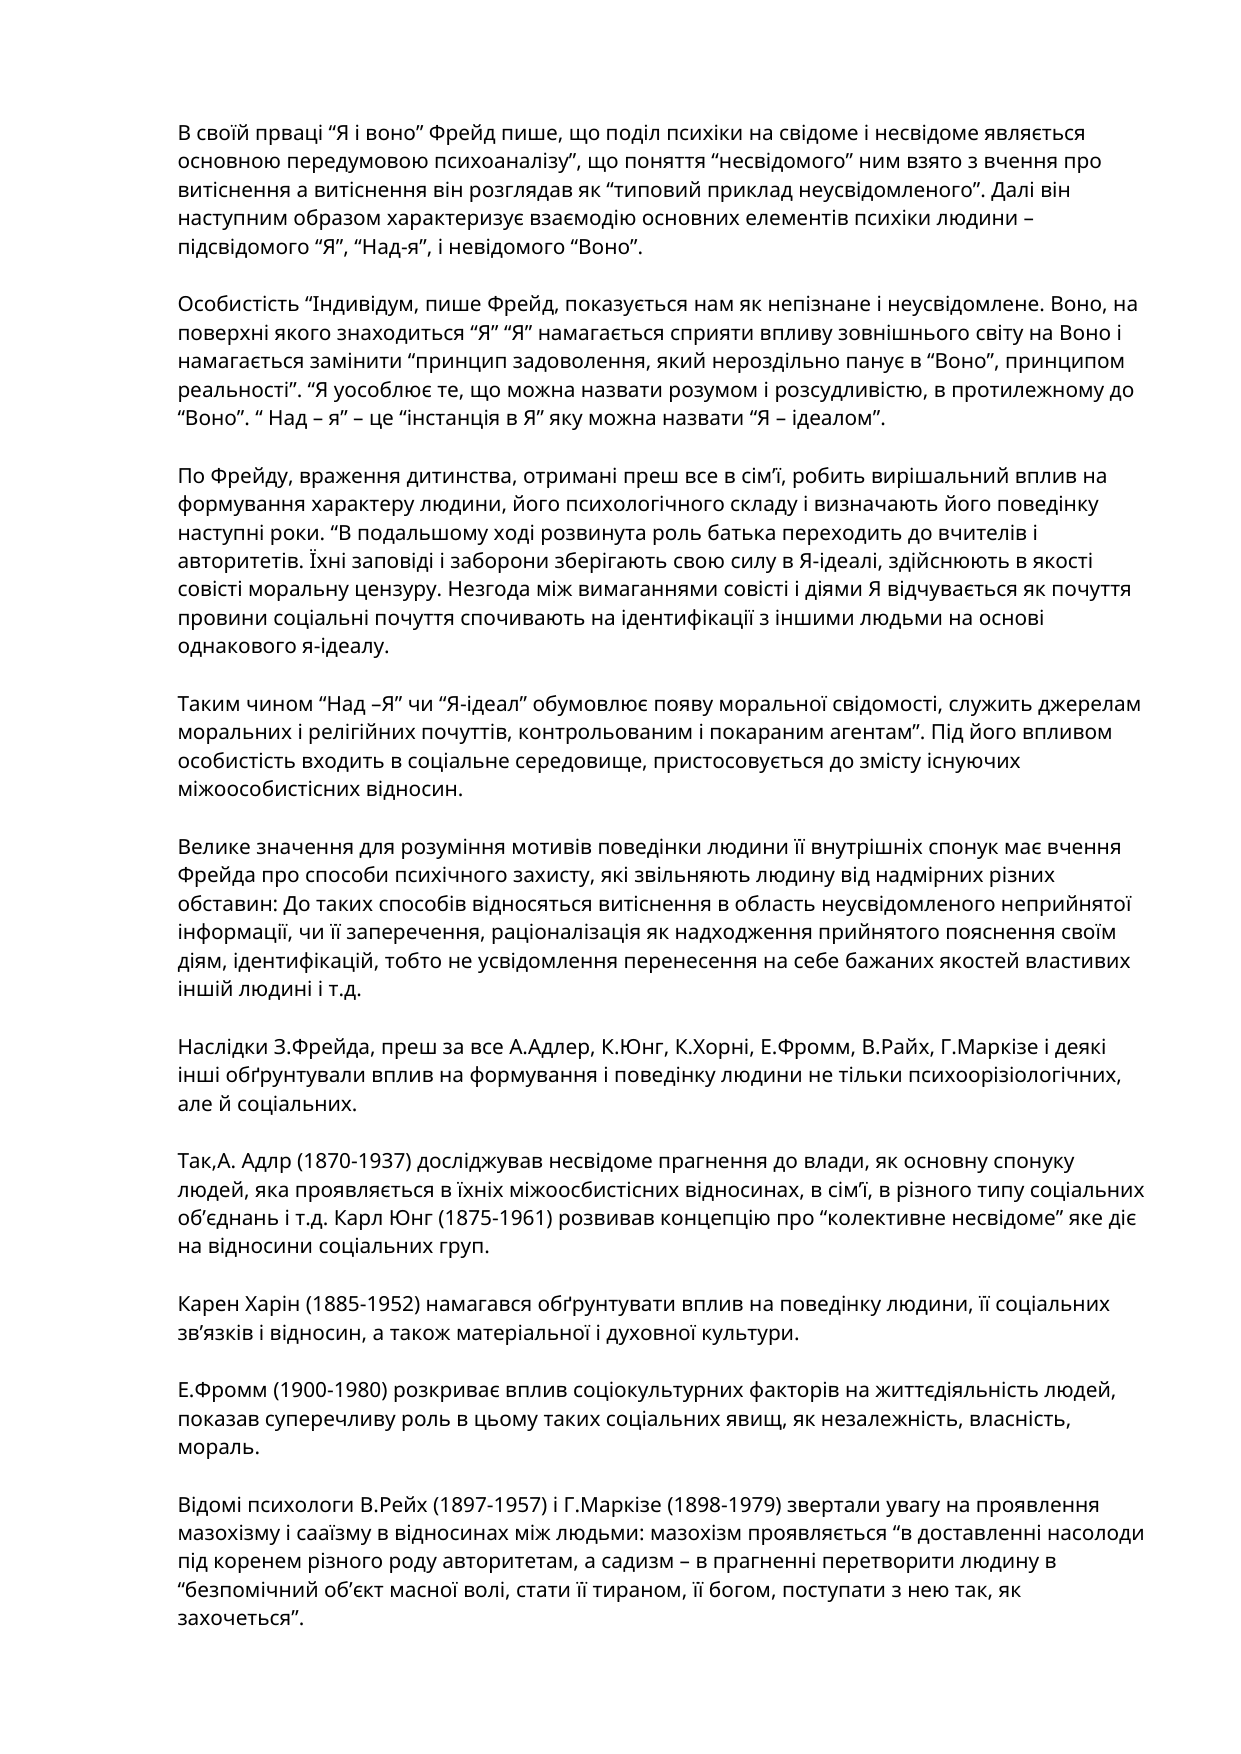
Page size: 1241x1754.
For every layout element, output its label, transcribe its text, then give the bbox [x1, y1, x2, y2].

text Таким чином “Над –Я” чи “Я-ідеал” обумовлює появу моральної свідомості, служить джерелам моральних і релігійних почуттів, контрольованим і покараним агентам”. Під його впливом особистість входить в соціальне середовище, пристосовується до змісту існуючих міжоособистісних відносин. [177, 689, 1152, 803]
text Карен Харін (1885-1952) намагався обґрунтувати вплив на поведінку людини, її соціальних зв’язків і відносин, а також матеріальної і духовної культури. [177, 1289, 1152, 1346]
text Відомі психологи В.Рейх (1897-1957) і Г.Маркізе (1898-1979) звертали увагу на проявлення мазохізму і сааїзму в відносинах між людьми: мазохізм проявляється “в доставленні насолоди під коренем різного роду авторитетам, а садизм – в прагненні перетворити людину в “безпомічний об’єкт масної волі, стати її тираном, її богом, поступати з нею так, як захочеться”. [177, 1490, 1152, 1632]
text Велике значення для розуміння мотивів поведінки людини її внутрішніх спонук має вчення Фрейда про способи психічного захисту, які звільняють людину від надмірних різних обставин: До таких способів відносяться витіснення в область неусвідомленого неприйнятої інформації, чи її заперечення, раціоналізація як надходження прийнятого пояснення своїм діям, ідентифікацій, тобто не усвідомлення перенесення на себе бажаних якостей властивих іншій людині і т.д. [177, 832, 1152, 1003]
text Наслідки З.Фрейда, преш за все А.Адлер, К.Юнг, К.Хорні, Е.Фромм, В.Райх, Г.Маркізе і деякі інші обґрунтували вплив на формування і поведінку людини не тільки психоорізіологічних, але й соціальних. [177, 1032, 1152, 1117]
text Так,А. Адлр (1870-1937) досліджував несвідоме прагнення до влади, як основну спонуку людей, яка проявляється в їхніх міжоосбистісних відносинах, в сім’ї, в різного типу соціальних об’єднань і т.д. Карл Юнг (1875-1961) розвивав концепцію про “колективне несвідоме” яке діє на відносини соціальних груп. [177, 1146, 1152, 1260]
text Особистість “Індивідум, пише Фрейд, показується нам як непізнане і неусвідомлене. Воно, на поверхні якого знаходиться “Я” “Я” намагається сприяти впливу зовнішнього світу на Воно і намагається замінити “принцип задоволення, який нероздільно панує в “Воно”, принципом реальності”. “Я уособлює те, що можна назвати розумом і розсудливістю, в протилежному до “Воно”. “ Над – я” – це “інстанція в Я” яку можна назвати “Я – ідеалом”. [177, 289, 1152, 432]
text Е.Фромм (1900-1980) розкриває вплив соціокультурних факторів на життєдіяльність людей, показав суперечливу роль в цьому таких соціальних явищ, як незалежність, власність, мораль. [177, 1375, 1152, 1461]
text В своїй прваці “Я і воно” Фрейд пише, що поділ психіки на свідоме і несвідоме являється основною передумовою психоаналізу”, що поняття “несвідомого” ним взято з вчення про витіснення а витіснення він розглядав як “типовий приклад неусвідомленого”. Далі він наступним образом характеризує взаємодію основних елементів психіки людини – підсвідомого “Я”, “Над-я”, і невідомого “Воно”. [177, 118, 1152, 260]
text По Фрейду, враження дитинства, отримані преш все в сім’ї, робить вирішальний вплив на формування характеру людини, його психологічного складу і визначають його поведінку наступні роки. “В подальшому ході розвинута роль батька переходить до вчителів і авторитетів. Їхні заповіді і заборони зберігають свою силу в Я-ідеалі, здійснюють в якості совісті моральну цензуру. Незгода між вимаганнями совісті і діями Я відчувається як почуття провини соціальні почуття спочивають на ідентифікації з іншими людьми на основі однакового я-ідеалу. [177, 461, 1152, 660]
